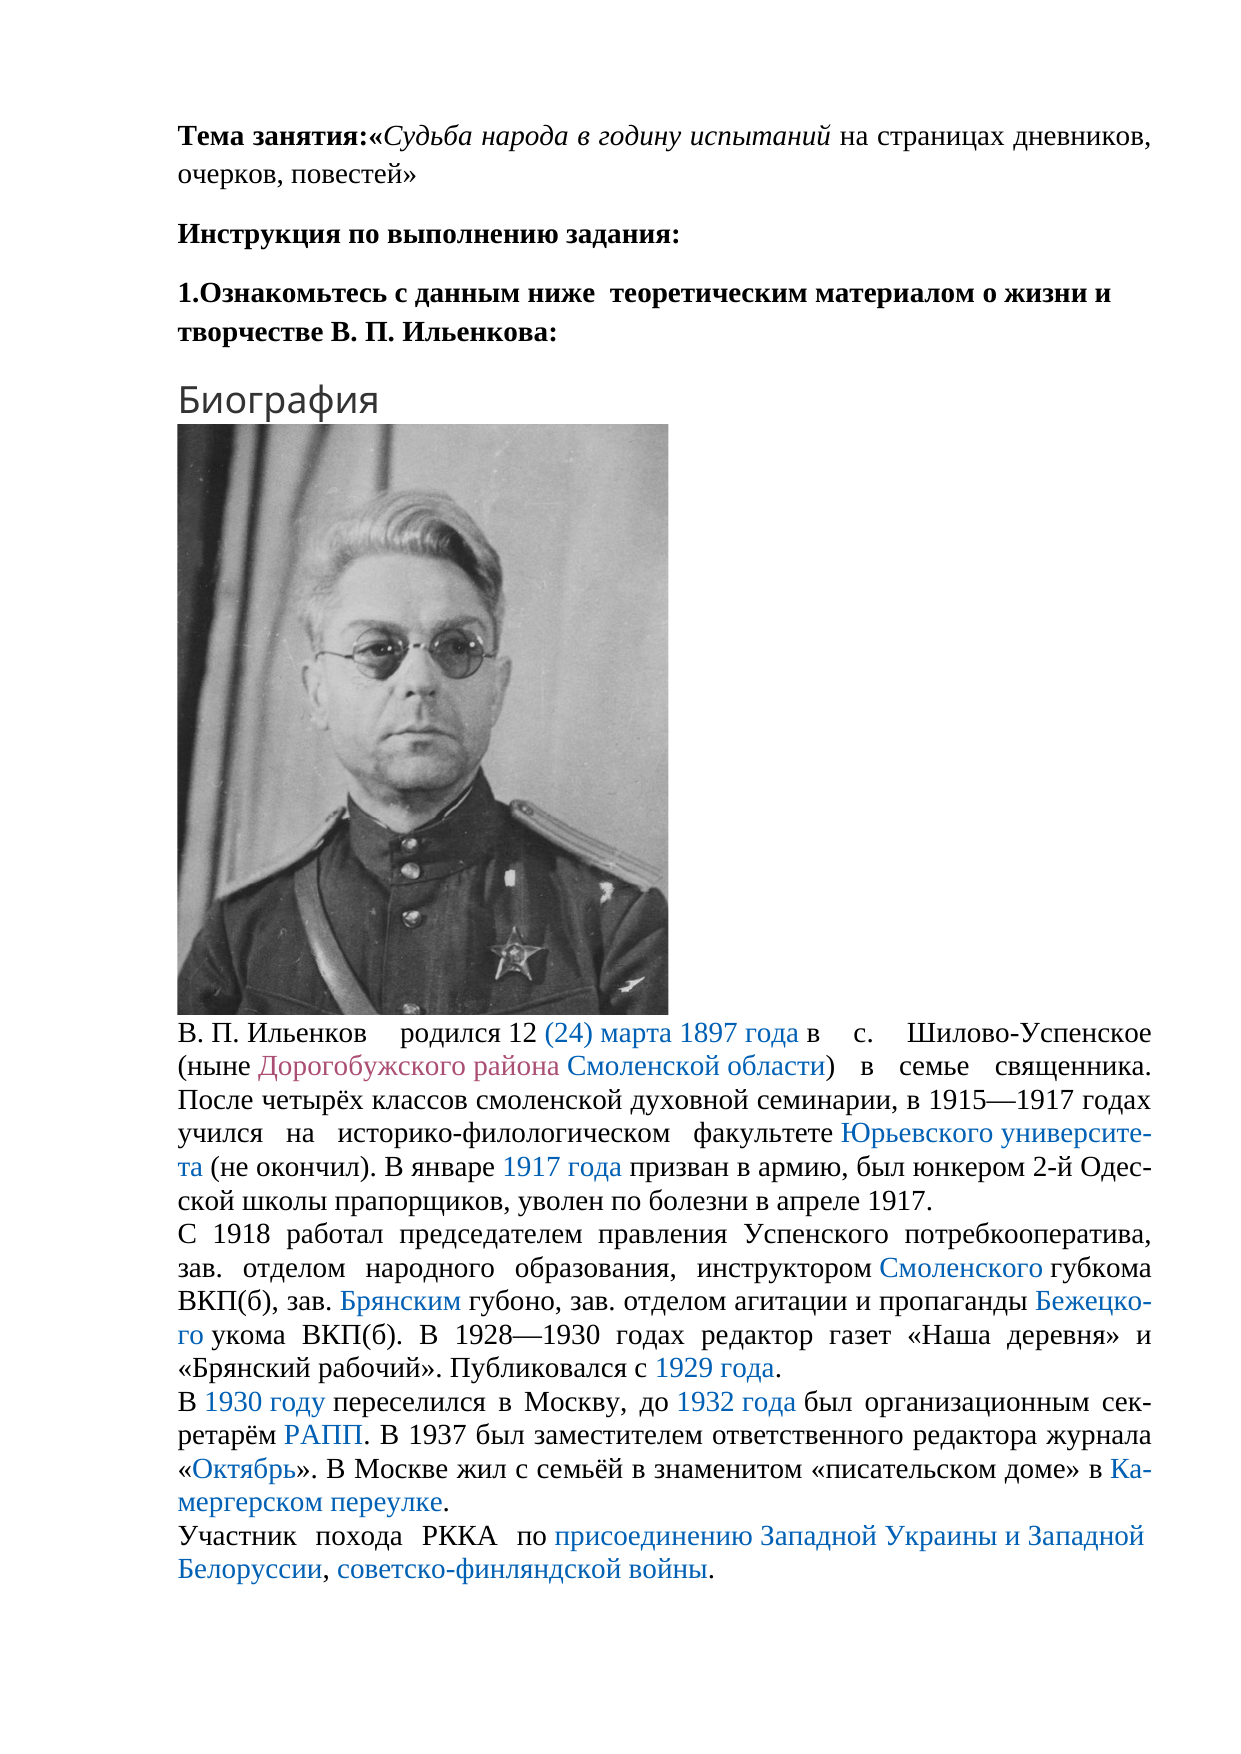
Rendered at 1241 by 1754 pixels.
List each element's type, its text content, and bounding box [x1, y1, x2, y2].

text В. П. Ильенков родился 12 (24) марта 1897 года в с. Шилово-Успенское (ныне Дорогобужского района Смоленской области) в семье священника. После четырёх классов смоленской духовной семинарии, в 1915—1917 годах учился на историко-филологическом факультете Юрьевского университета (не окончил). В январе 1917 года призван в армию, был юнкером 2-й Одесской школы прапорщиков, уволен по болезни в апреле 1917. [177, 1015, 1152, 1216]
text Участник похода РККА по присоединению Западной Украины и Западной Белоруссии, советско-финляндской войны. [177, 1518, 1152, 1585]
text Инструкция по выполнению задания: [177, 216, 1152, 249]
text Тема занятия:«Судьба народа в годину испытаний на страницах дневников, очерков, повестей» [177, 118, 1152, 190]
text С 1918 работал председателем правления Успенского потребкооператива, зав. отделом народного образования, инструктором Смоленского губкома ВКП(б), зав. Брянским губоно, зав. отделом агитации и пропаганды Бежецкого укома ВКП(б). В 1928—1930 годах редактор газет «Наша деревня» и «Брянский рабочий». Публиковался с 1929 года. [177, 1216, 1152, 1384]
text 1.Ознакомьтесь с данным ниже теоретическим материалом о жизни и творчестве В. П. Ильенкова: [177, 275, 1152, 347]
text В 1930 году переселился в Москву, до 1932 года был организационным секретарём РАПП. В 1937 был заместителем ответственного редактора журнала «Октябрь». В Москве жил с семьёй в знаменитом «писательском доме» в Камергерском переулке. [177, 1384, 1152, 1518]
picture [177, 424, 669, 1015]
subtitle Биография [177, 373, 1152, 424]
